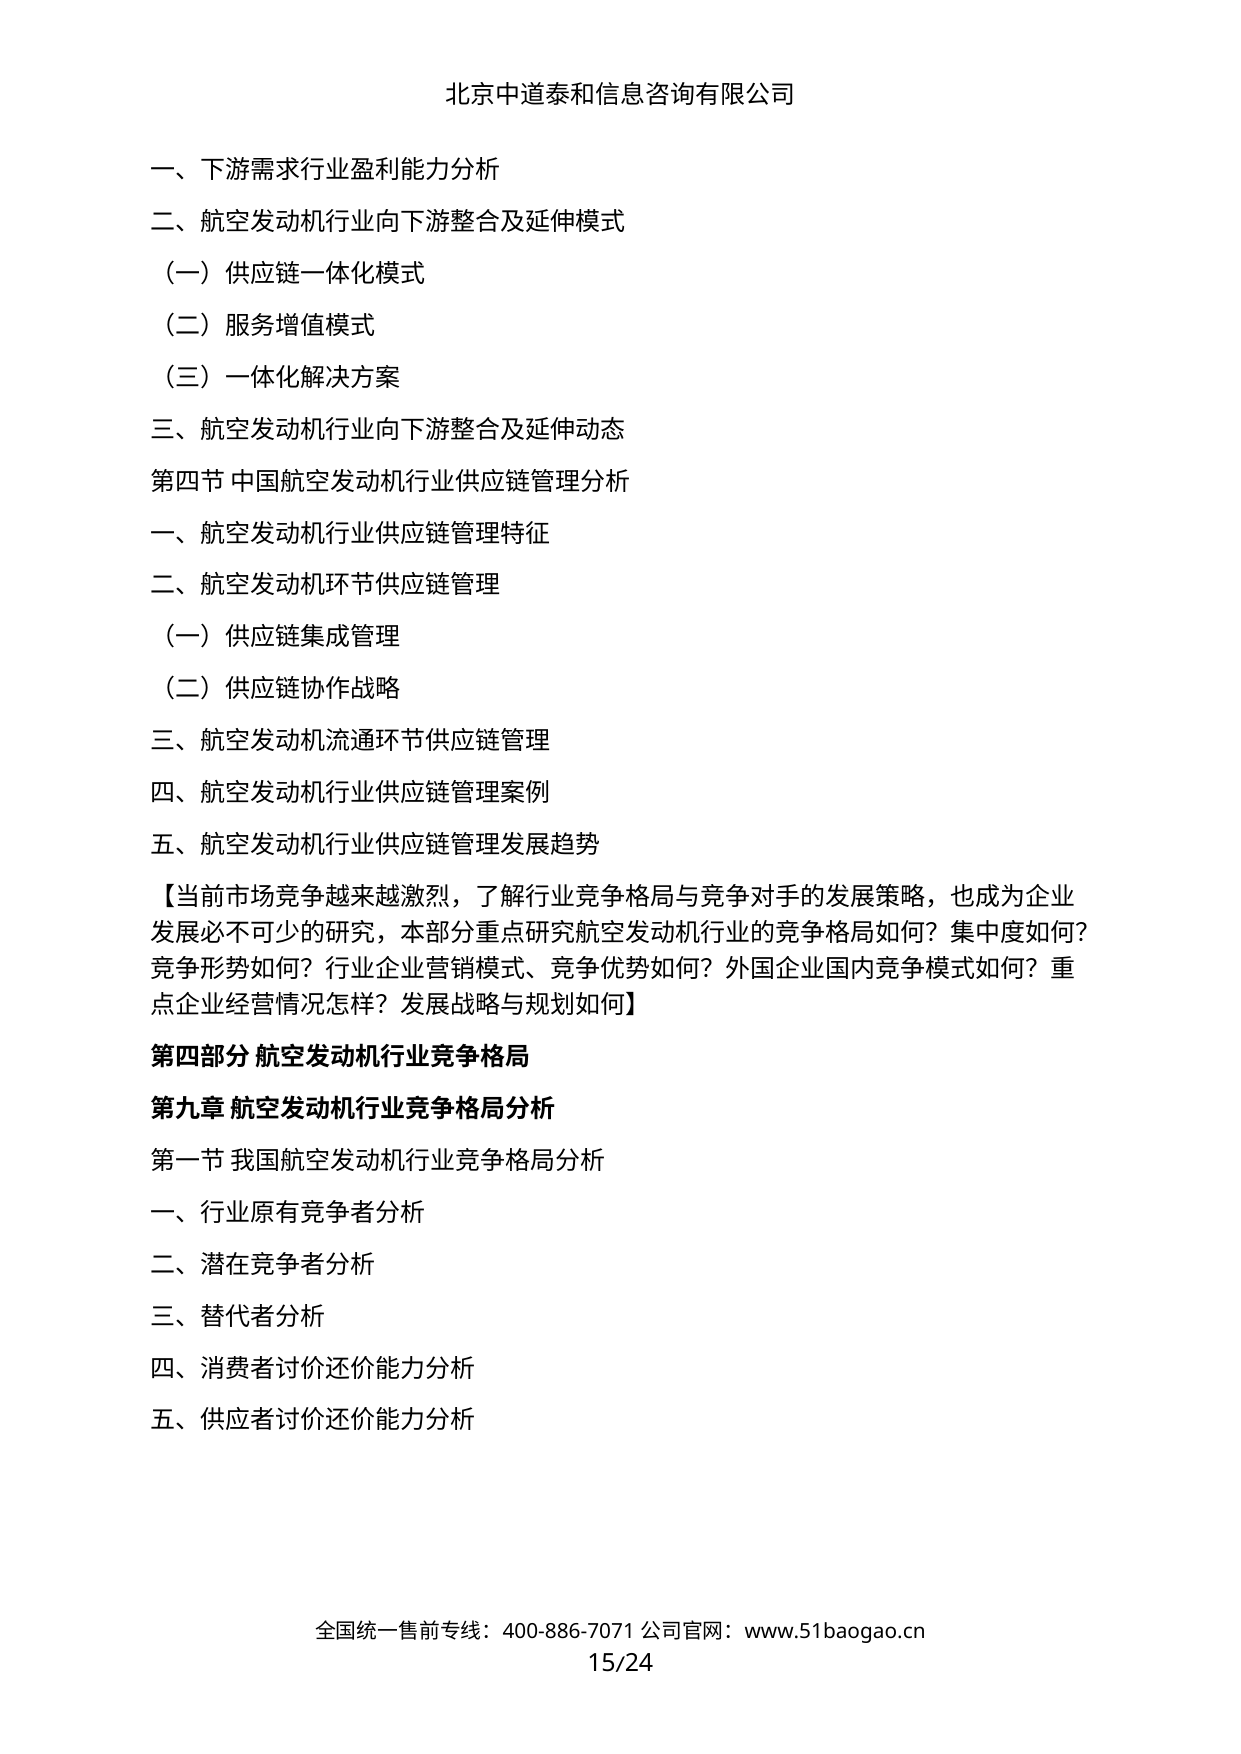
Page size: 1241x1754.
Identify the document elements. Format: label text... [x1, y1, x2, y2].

text （二）服务增值模式 [150, 306, 1090, 342]
text 五、航空发动机行业供应链管理发展趋势 [150, 824, 1090, 861]
text 第九章 航空发动机行业竞争格局分析 [150, 1089, 1090, 1125]
text 第一节 我国航空发动机行业竞争格局分析 [150, 1141, 1090, 1177]
text 三、航空发动机行业向下游整合及延伸动态 [150, 409, 1090, 446]
text （一）供应链集成管理 [150, 617, 1090, 653]
text （一）供应链一体化模式 [150, 254, 1090, 290]
text 一、航空发动机行业供应链管理特征 [150, 513, 1090, 549]
text 四、航空发动机行业供应链管理案例 [150, 772, 1090, 809]
text 第四部分 航空发动机行业竞争格局 [150, 1037, 1090, 1073]
text 一、下游需求行业盈利能力分析 [150, 150, 1090, 186]
text （二）供应链协作战略 [150, 669, 1090, 705]
text 五、供应者讨价还价能力分析 [150, 1400, 1090, 1436]
text 【当前市场竞争越来越激烈，了解行业竞争格局与竞争对手的发展策略，也成为企业发展必不可少的研究，本部分重点研究航空发动机行业的竞争格局如何？集中度如何？竞争形势如何？行业企业营销模式、竞争优势如何？外国企业国内竞争模式如何？重点企业经营情况怎样？发展战略与规划如何】 [150, 876, 1090, 1021]
text 二、航空发动机行业向下游整合及延伸模式 [150, 202, 1090, 238]
text 三、替代者分析 [150, 1296, 1090, 1332]
text 二、潜在竞争者分析 [150, 1244, 1090, 1281]
text 三、航空发动机流通环节供应链管理 [150, 721, 1090, 757]
text （三）一体化解决方案 [150, 357, 1090, 394]
text 一、行业原有竞争者分析 [150, 1192, 1090, 1229]
text 第四节 中国航空发动机行业供应链管理分析 [150, 461, 1090, 497]
text 二、航空发动机环节供应链管理 [150, 565, 1090, 601]
text 四、消费者讨价还价能力分析 [150, 1348, 1090, 1384]
